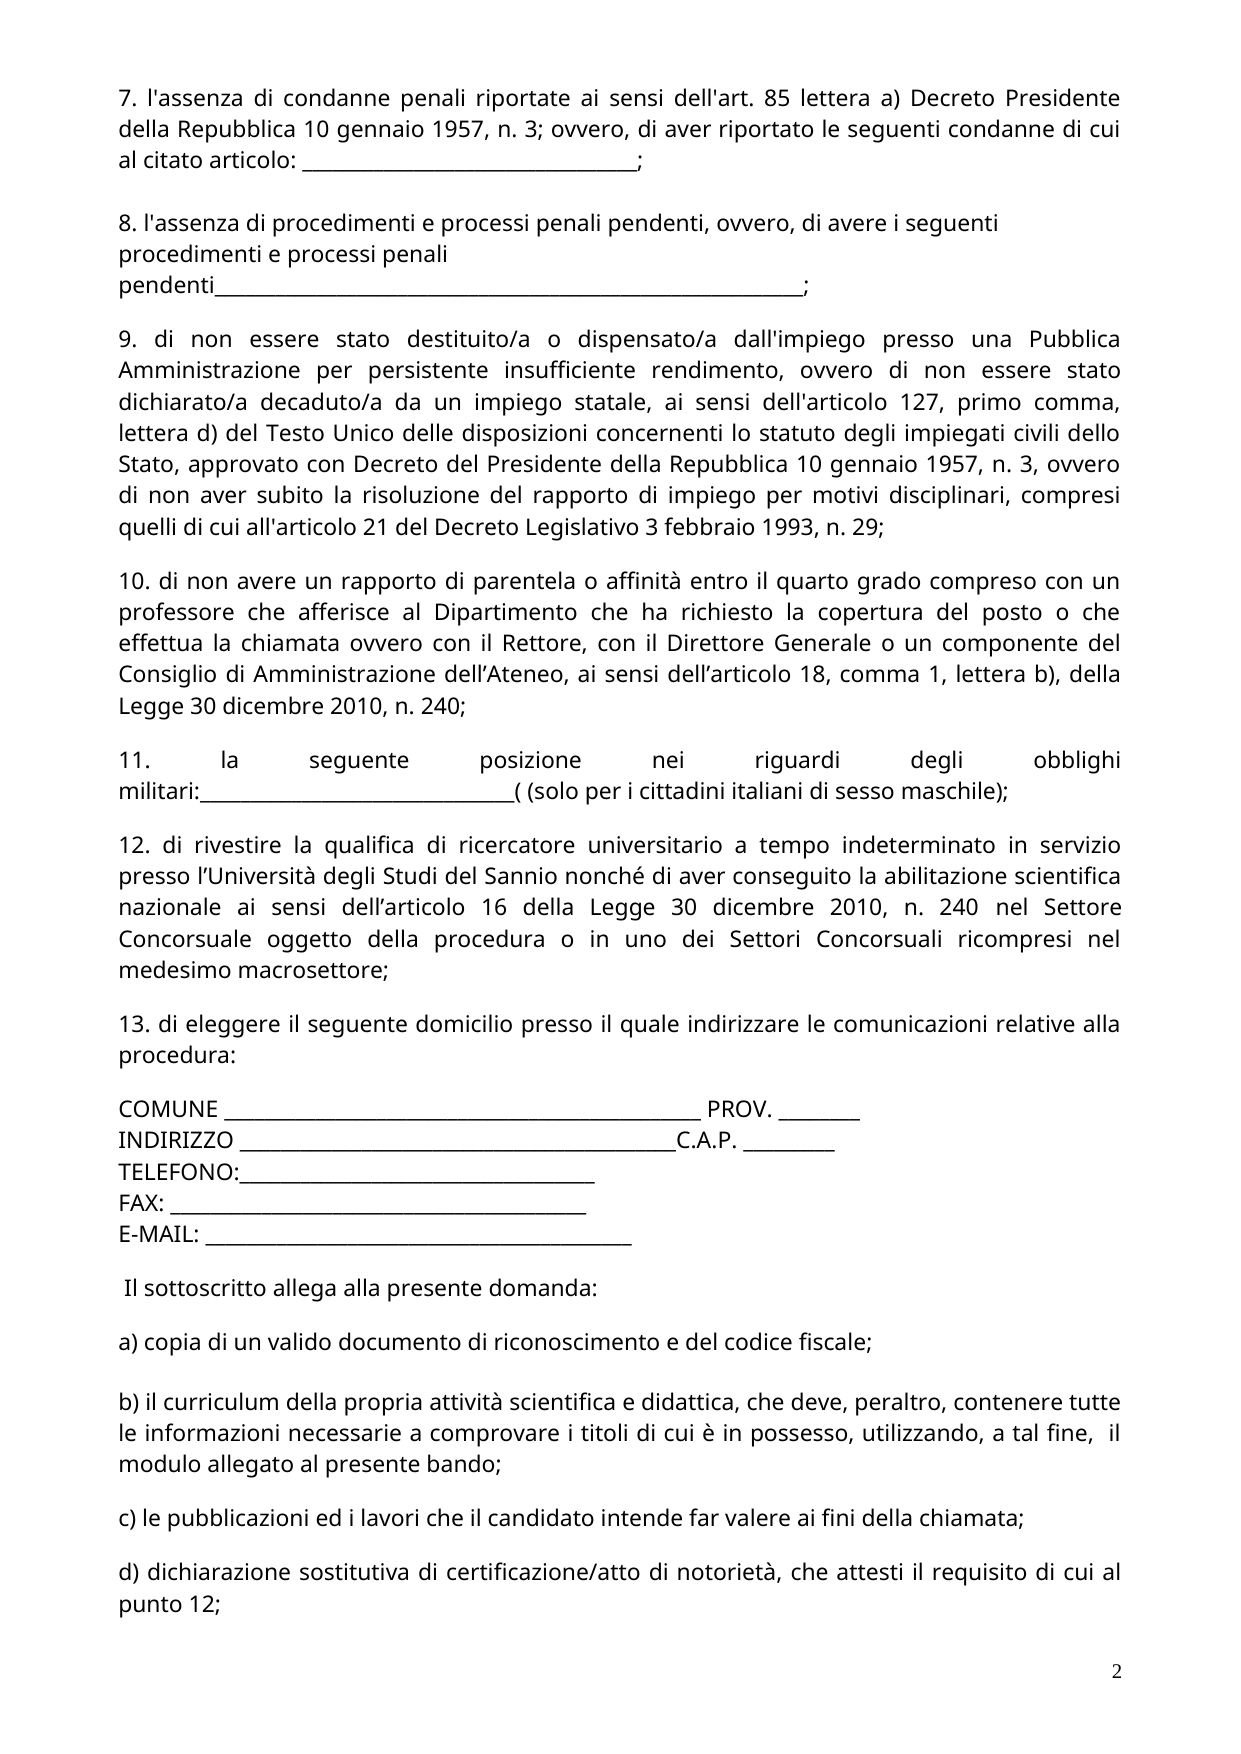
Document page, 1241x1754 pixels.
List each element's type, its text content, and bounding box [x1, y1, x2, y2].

text 9. di non essere stato destituito/a o dispensato/a dall'impiego presso una Pubblica Amministrazione per persistente insufficiente rendimento, ovvero di non essere stato dichiarato/a decaduto/a da un impiego statale, ai sensi dell'articolo 127, primo comma, lettera d) del Testo Unico delle disposizioni concernenti lo statuto degli impiegati civili dello Stato, approvato con Decreto del Presidente della Repubblica 10 gennaio 1957, n. 3, ovvero di non aver subito la risoluzione del rapporto di impiego per motivi disciplinari, compresi quelli di cui all'articolo 21 del Decreto Legislativo 3 febbraio 1993, n. 29; [118, 323, 1122, 542]
text E-MAIL: __________________________________________ [118, 1218, 1122, 1249]
text TELEFONO:___________________________________ [118, 1156, 1122, 1187]
text INDIRIZZO ___________________________________________C.A.P. _________ [118, 1124, 1122, 1156]
text 10. di non avere un rapporto di parentela o affinità entro il quarto grado compreso con un professore che afferisce al Dipartimento che ha richiesto la copertura del posto o che effettua la chiamata ovvero con il Rettore, con il Direttore Generale o un componente del Consiglio di Amministrazione dell’Ateneo, ai sensi dell’articolo 18, comma 1, lettera b), della Legge 30 dicembre 2010, n. 240; [118, 565, 1122, 721]
text 13. di eleggere il seguente domicilio presso il quale indirizzare le comunicazioni relative alla procedura: [118, 1008, 1122, 1070]
text d) dichiarazione sostitutiva di certificazione/atto di notorietà, che attesti il requisito di cui al punto 12; [118, 1556, 1122, 1619]
text a) copia di un valido documento di riconoscimento e del codice fiscale; [118, 1326, 1122, 1357]
text 'assenza di procedimenti e processi penali pendenti, ovvero, di avere i seguenti procedimenti e processi penali pendenti__________________________________________________________; [118, 207, 1122, 301]
text FAX: _________________________________________ [118, 1187, 1122, 1218]
text 'assenza di condanne penali riportate ai sensi dell'art. 85 lettera a) Decreto Presidente della Repubblica 10 gennaio 1957, n. 3; ovvero, di aver riportato le seguenti condanne di cui al citato articolo: _________________________________; [118, 82, 1122, 176]
text Il sottoscritto allega alla presente domanda: [118, 1272, 1122, 1303]
text 11. la seguente posizione nei riguardi degli obblighi militari:_______________________________( (solo per i cittadini italiani di sesso maschile); [118, 744, 1122, 806]
text c) le pubblicazioni ed i lavori che il candidato intende far valere ai fini della chiamata; [118, 1502, 1122, 1534]
text b) il curriculum della propria attività scientifica e didattica, che deve, peraltro, contenere tutte le informazioni necessarie a comprovare i titoli di cui è in possesso, utilizzando, a tal fine, il modulo allegato al presente bando; [118, 1386, 1122, 1480]
text COMUNE _______________________________________________ PROV. ________ [118, 1093, 1122, 1124]
text 12. di rivestire la qualifica di ricercatore universitario a tempo indeterminato in servizio presso l’Università degli Studi del Sannio nonché di aver conseguito la abilitazione scientifica nazionale ai sensi dell’articolo 16 della Legge 30 dicembre 2010, n. 240 nel Settore Concorsuale oggetto della procedura o in uno dei Settori Concorsuali ricompresi nel medesimo macrosettore; [118, 829, 1122, 985]
